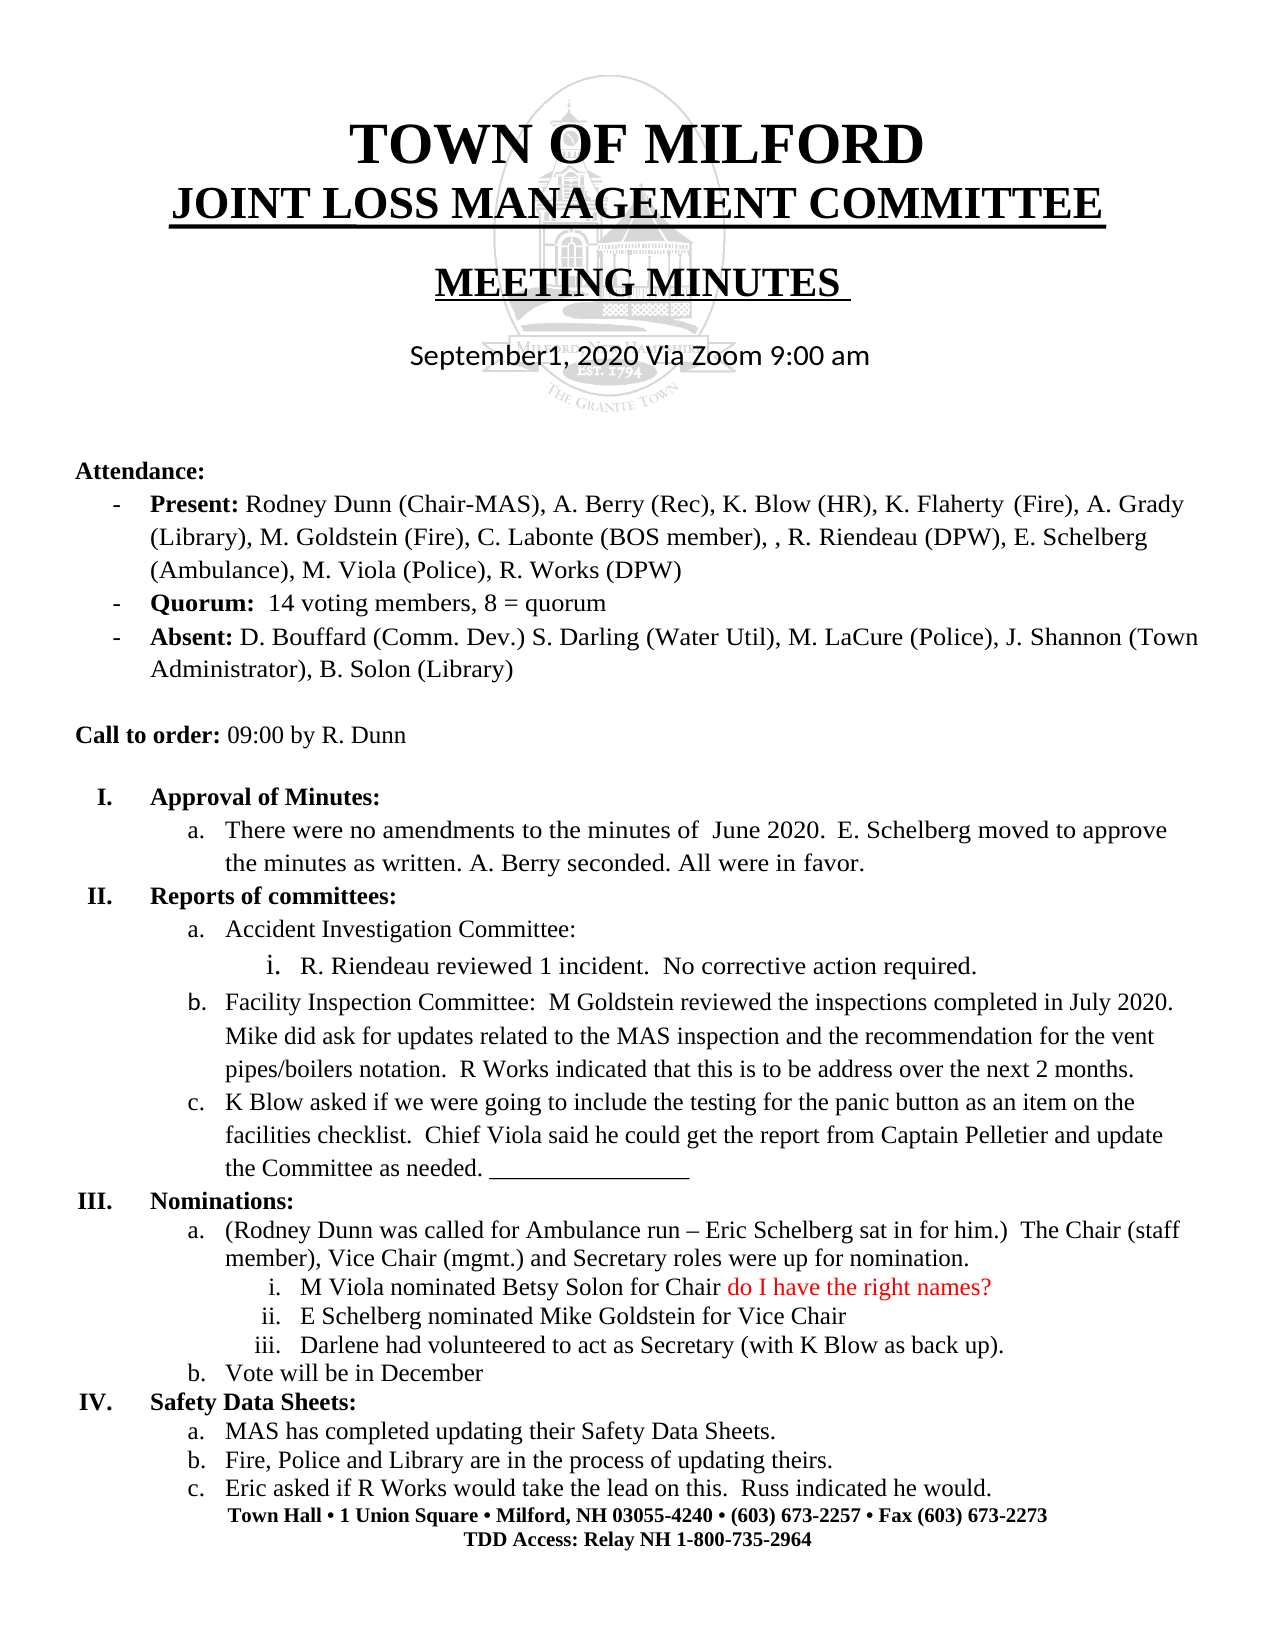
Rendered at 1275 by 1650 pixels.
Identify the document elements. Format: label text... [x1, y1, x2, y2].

subtitle Call to order: 09:00 by R. Dunn [75, 721, 1200, 749]
subtitle K Blow asked if we were going to include the testing for the panic button as an item on the facilities checklist. Chief Viola said he could get the report from Captain Pelletier and update the Committee as needed. ________________ [187, 1087, 1200, 1182]
subtitle M Viola nominated Betsy Solon for Chair do I have the right names? [281, 1272, 1200, 1301]
text September1, 2020 Via Zoom 9:00 am [104, 344, 1176, 370]
subtitle TOWN OF MILFORD [75, 109, 1200, 176]
subtitle E Schelberg nominated Mike Goldstein for Vice Chair [281, 1301, 1200, 1330]
subtitle Nominations: [112, 1186, 1200, 1215]
subtitle Accident Investigation Committee: [187, 914, 1200, 943]
subtitle Safety Data Sheets: [112, 1387, 1200, 1416]
subtitle Absent: D. Bouffard (Comm. Dev.) S. Darling (Water Util), M. LaCure (Police), J. Shannon (Town Administrator), B. Solon (Library) [112, 622, 1200, 683]
subtitle Quorum: 14 voting members, 8 = quorum [112, 588, 1200, 617]
subtitle MEETING MINUTES [75, 258, 1200, 306]
subtitle Approval of Minutes: [112, 782, 1200, 811]
subtitle Vote will be in December [187, 1358, 1200, 1387]
subtitle JOINT LOSS MANAGEMENT COMMITTEE [75, 176, 1200, 229]
subtitle Attendance: [75, 456, 1200, 485]
subtitle Eric asked if R Works would take the lead on this. Russ indicated he would. [187, 1473, 1200, 1502]
subtitle Darlene had volunteered to act as Secretary (with K Blow as back up). [281, 1330, 1200, 1358]
subtitle Facility Inspection Committee: M Goldstein reviewed the inspections completed in July 2020. Mike did ask for updates related to the MAS inspection and the recommendation for the vent pipes/boilers notation. R Works indicated that this is to be address over the next 2 months. [187, 986, 1200, 1083]
subtitle (Rodney Dunn was called for Ambulance run – Eric Schelberg sat in for him.) The Chair (staff member), Vice Chair (mgmt.) and Secretary roles were up for nomination. [187, 1215, 1200, 1272]
subtitle MAS has completed updating their Safety Data Sheets. [187, 1416, 1200, 1445]
subtitle Reports of committees: [112, 881, 1200, 910]
subtitle Present: Rodney Dunn (Chair-MAS), A. Berry (Rec), K. Blow (HR), K. Flaherty (Fire), A. Grady (Library), M. Goldstein (Fire), C. Labonte (BOS member), , R. Riendeau (DPW), E. Schelberg (Ambulance), M. Viola (Police), R. Works (DPW) [112, 489, 1200, 584]
subtitle Fire, Police and Library are in the process of updating theirs. [187, 1445, 1200, 1473]
subtitle R. Riendeau reviewed 1 incident. No corrective action required. [281, 947, 1200, 981]
subtitle There were no amendments to the minutes of June 2020. E. Schelberg moved to approve the minutes as written. A. Berry seconded. All were in favor. [187, 815, 1200, 877]
